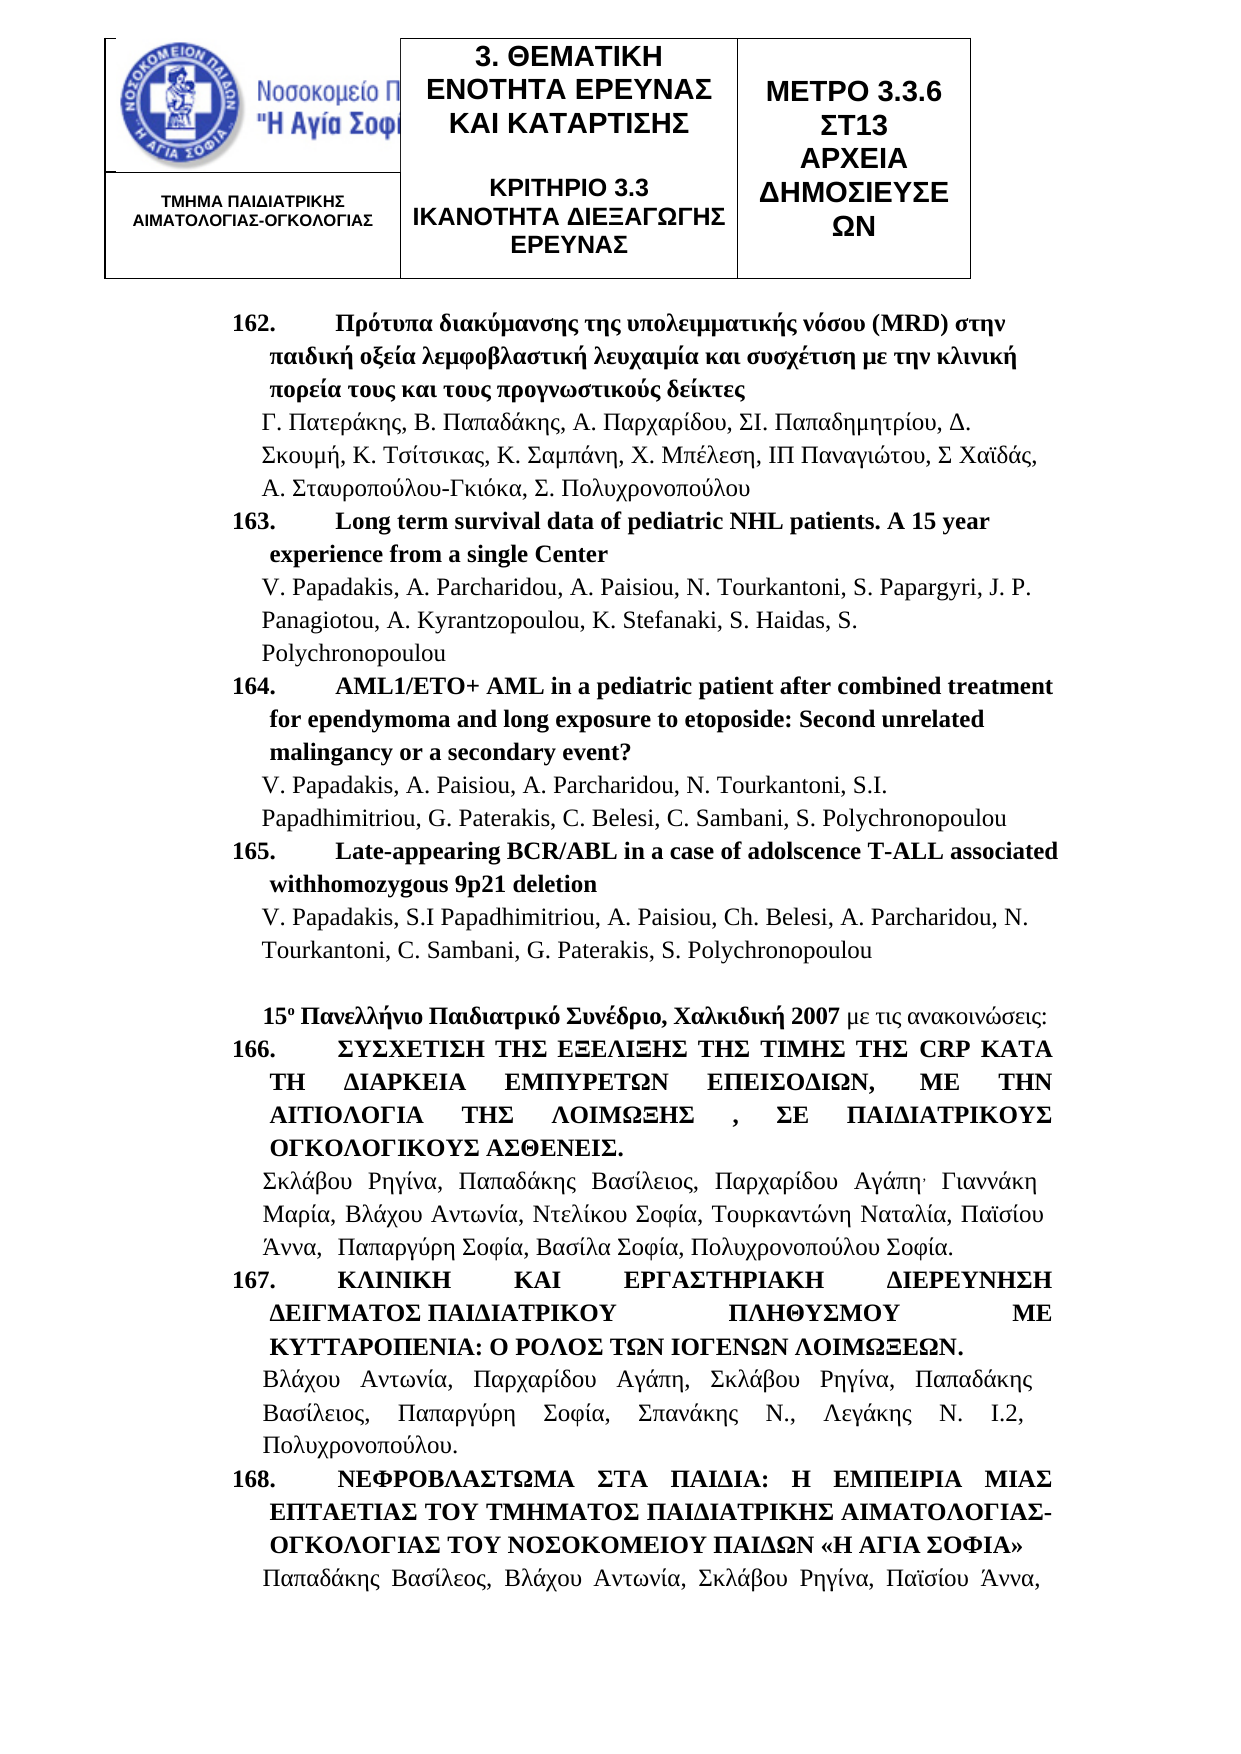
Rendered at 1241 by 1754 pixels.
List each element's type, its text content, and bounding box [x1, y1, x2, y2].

text Γ. Πατεράκης, Β. Παπαδάκης, Α. Παρχαρίδου, ΣΙ. Παπαδημητρίου, Δ. Σκουμή, Κ. Τσίτσικας, Κ. Σαμπάνη, Χ. Μπέλεση, ΙΠ Παναγιώτου, Σ Χαϊδάς, Α. Σταυροπούλου-Γκιόκα, Σ. Πολυχρονοπούλου [232, 407, 1063, 502]
text Βλάχου Αντωνία, Παρχαρίδου Αγάπη, Σκλάβου Ρηγίνα, Παπαδάκης Βασίλειος, Παπαργύρη Σοφία, Σπανάκης Ν., Λεγάκης Ν. Ι.2, Πολυχρονοπούλου. [232, 1364, 1053, 1459]
list Late-appearing BCR/ABL in a case of adolscence T-ALL associated withhomozygous 9p21 deletion [232, 836, 1063, 898]
list Πρότυπα διακύμανσης της υπολειμματικής νόσου (MRD) στην παιδική οξεία λεμφοβλαστική λευχαιμία και συσχέτιση με την κλινική πορεία τους και τους προγνωστικούς δείκτες [232, 308, 1063, 403]
list AML1/ETO+ AML in a pediatric patient after combined treatment for ependymoma and long exposure to etoposide: Second unrelated malingancy or a secondary event? [232, 671, 1063, 766]
text Σκλάβου Ρηγίνα, Παπαδάκης Βασίλειος, Παρχαρίδου Αγάπη, Γιαννάκη Μαρία, Βλάχου Αντωνία, Ντελίκου Σοφία, Τουρκαντώνη Ναταλία, Παϊσίου Άννα, Παπαργύρη Σοφία, Βασίλα Σοφία, Πολυχρονοπούλου Σοφία. [232, 1166, 1053, 1261]
text V. Papadakis, A. Paisiou, A. Parcharidou, N. Tourkantoni, S.I. Papadhimitriou, G. Paterakis, C. Belesi, C. Sambani, S. Polychronopoulou [232, 770, 1063, 832]
text Παπαδάκης Βασίλεος, Βλάχου Αντωνία, Σκλάβου Ρηγίνα, Παϊσίου Άννα, Τουρκαντώνη Ναταλία, Στεφανάκη Καλλιόπη, Πολυχρονοπούλου Σοφία. [232, 1563, 1053, 1591]
list Long term survival data of pediatric NHL patients. A 15 year experience from a single Center [232, 506, 1063, 568]
picture [116, 38, 401, 172]
text 15ο Πανελλήνιο Παιδιατρικό Συνέδριο, Χαλκιδική 2007 με τις ανακοινώσεις: [232, 1001, 1088, 1030]
text V. Papadakis, S.I Papadhimitriou, A. Paisiou, Ch. Belesi, A. Parcharidou, N. Tourkantoni, C. Sambani, G. Paterakis, S. Polychronopoulou [232, 902, 1063, 964]
text V. Papadakis, A. Parcharidou, A. Paisiou, N. Tourkantoni, S. Papargyri, J. P. Panagiotou, A. Kyrantzopoulou, K. Stefanaki, S. Haidas, S. Polychronopoulou [232, 572, 1063, 667]
list ΚΛΙΝΙΚΗ ΚΑΙ ΕΡΓΑΣΤΗΡΙΑΚΗ ΔΙΕΡΕΥΝΗΣΗ ΔΕΙΓΜΑΤΟΣ ΠΑΙΔΙΑΤΡΙΚΟΥ ΠΛΗΘΥΣΜΟΥ ΜΕ ΚΥΤΤΑΡΟΠΕΝΙΑ: Ο ΡΟΛΟΣ ΤΩΝ ΙΟΓΕΝΩΝ ΛΟΙΜΩΞΕΩΝ. [232, 1266, 1053, 1360]
list ΝΕΦΡΟΒΛΑΣΤΩΜΑ ΣΤΑ ΠΑΙΔΙΑ: Η ΕΜΠΕΙΡΙΑ ΜΙΑΣ ΕΠΤΑΕΤΙΑΣ ΤΟΥ ΤΜΗΜΑΤΟΣ ΠΑΙΔΙΑΤΡΙΚΗΣ ΑΙΜΑΤΟΛΟΓΙΑΣ- ΟΓΚΟΛΟΓΙΑΣ ΤΟΥ ΝΟΣΟΚΟΜΕΙΟΥ ΠΑΙΔΩΝ «Η ΑΓΙΑ ΣΟΦΙΑ» [232, 1464, 1053, 1558]
list ΣΥΣΧΕΤΙΣΗ ΤΗΣ ΕΞΕΛΙΞΗΣ ΤΗΣ ΤΙΜΗΣ ΤΗΣ CRP ΚΑΤΑ ΤΗ ΔΙΑΡΚΕΙΑ ΕΜΠΥΡΕΤΩΝ ΕΠΕΙΣΟΔΙΩΝ, ΜΕ ΤΗΝ ΑΙΤΙΟΛΟΓΙΑ ΤΗΣ ΛΟΙΜΩΞΗΣ , ΣΕ ΠΑΙΔΙΑΤΡΙΚΟΥΣ ΟΓΚΟΛΟΓΙΚΟΥΣ ΑΣΘΕΝΕΙΣ. [232, 1034, 1053, 1162]
